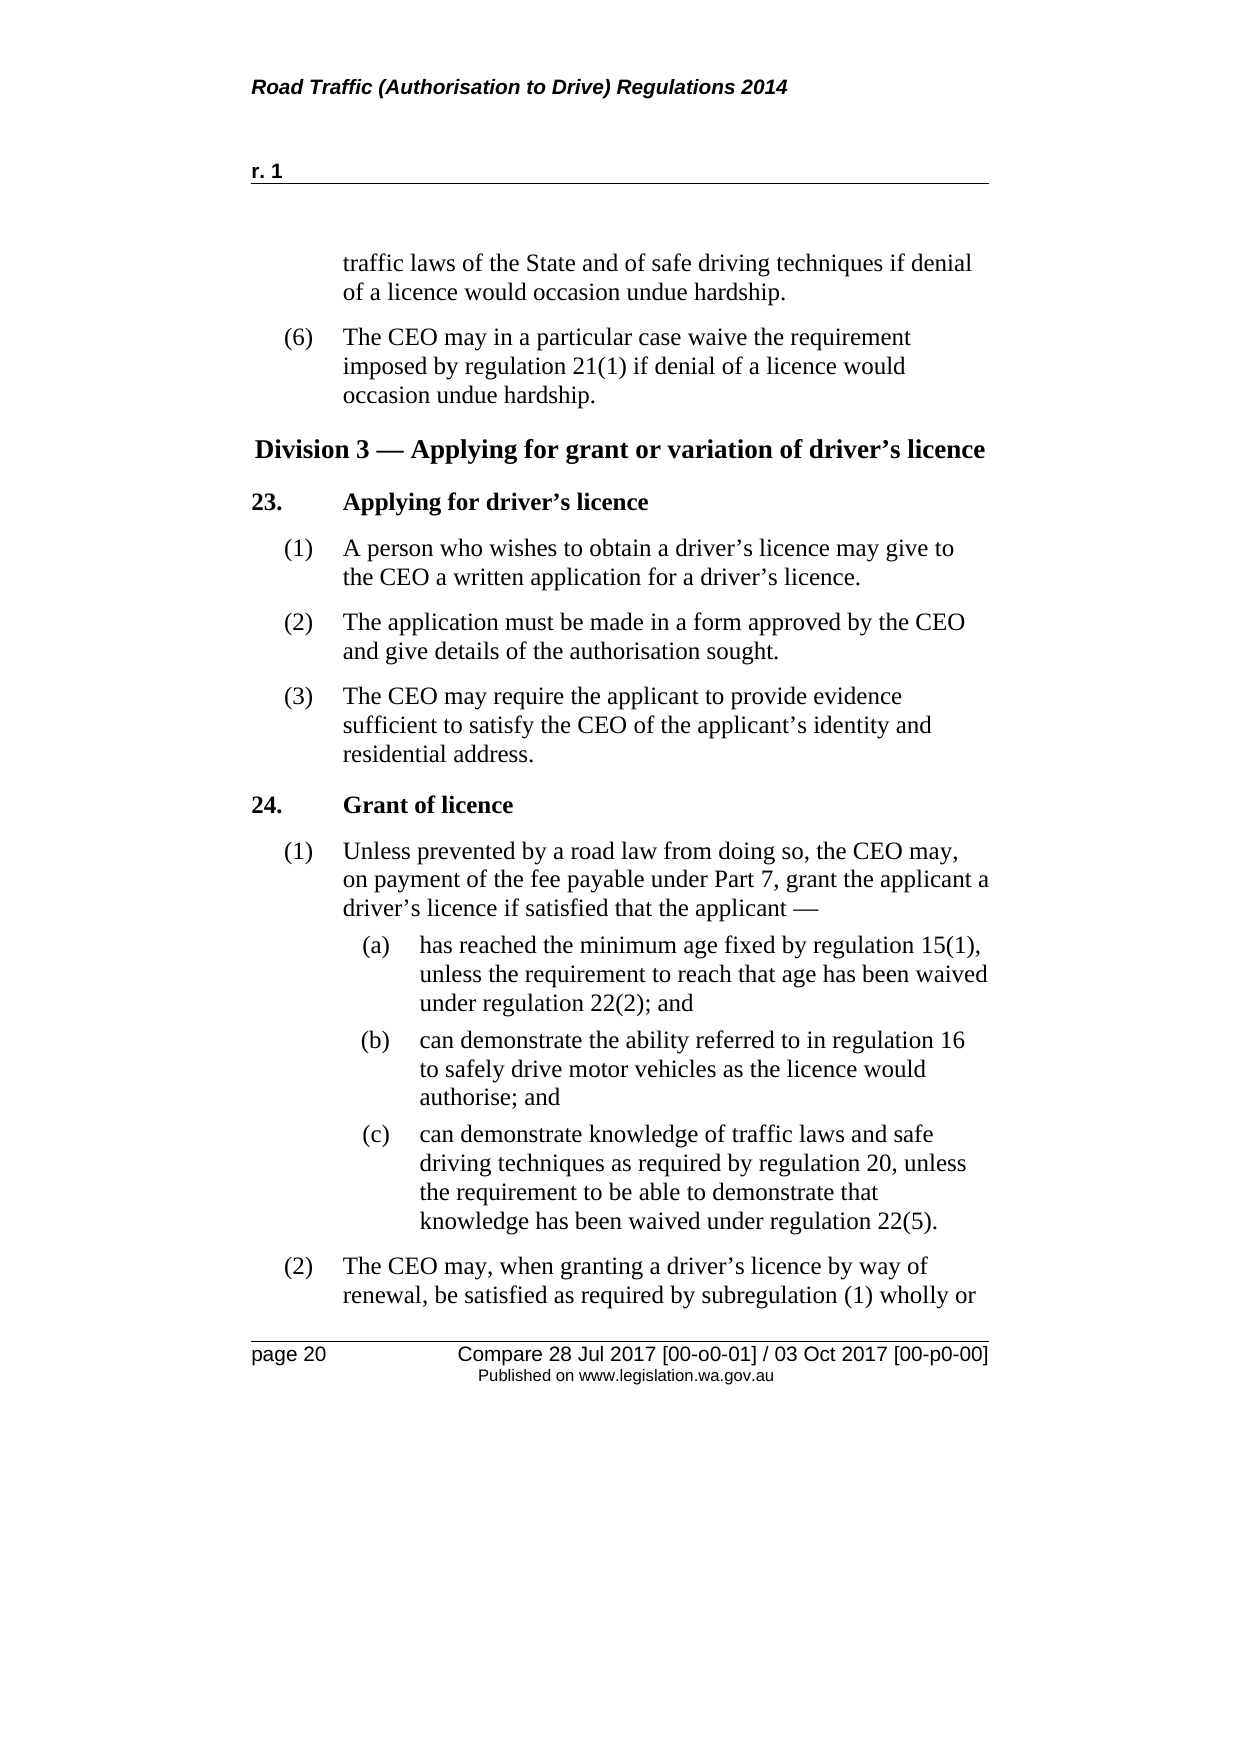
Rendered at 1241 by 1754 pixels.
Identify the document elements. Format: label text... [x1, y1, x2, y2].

text (6) The CEO may in a particular case waive the requirement imposed by regulation 21(1) if denial of a licence would occasion undue hardship. [251, 322, 989, 408]
text (1) Unless prevented by a road law from doing so, the CEO may, on payment of the fee payable under Part 7, grant the applicant a driver’s licence if satisfied that the applicant — [251, 836, 989, 922]
text (2) The application must be made in a form approved by the CEO and give details of the authorisation sought. [251, 607, 989, 664]
text (a) has reached the minimum age fixed by regulation 15(1), unless the requirement to reach that age has been waived under regulation 22(2); and [251, 930, 989, 1017]
text (c) can demonstrate knowledge of traffic laws and safe driving techniques as required by regulation 20, unless the requirement to be able to demonstrate that knowledge has been waived under regulation 22(5). [251, 1119, 989, 1234]
subtitle 24. Grant of licence [251, 790, 989, 819]
subtitle 23. Applying for driver’s licence [251, 487, 989, 516]
subtitle Division 3 — Applying for grant or variation of driver’s licence [251, 433, 989, 464]
text (1) A person who wishes to obtain a driver’s licence may give to the CEO a written application for a driver’s licence. [251, 533, 989, 590]
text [251, 248, 989, 306]
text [251, 1251, 989, 1309]
text (b) can demonstrate the ability referred to in regulation 16 to safely drive motor vehicles as the licence would authorise; and [251, 1025, 989, 1111]
text (3) The CEO may require the applicant to provide evidence sufficient to satisfy the CEO of the applicant’s identity and residential address. [251, 681, 989, 767]
